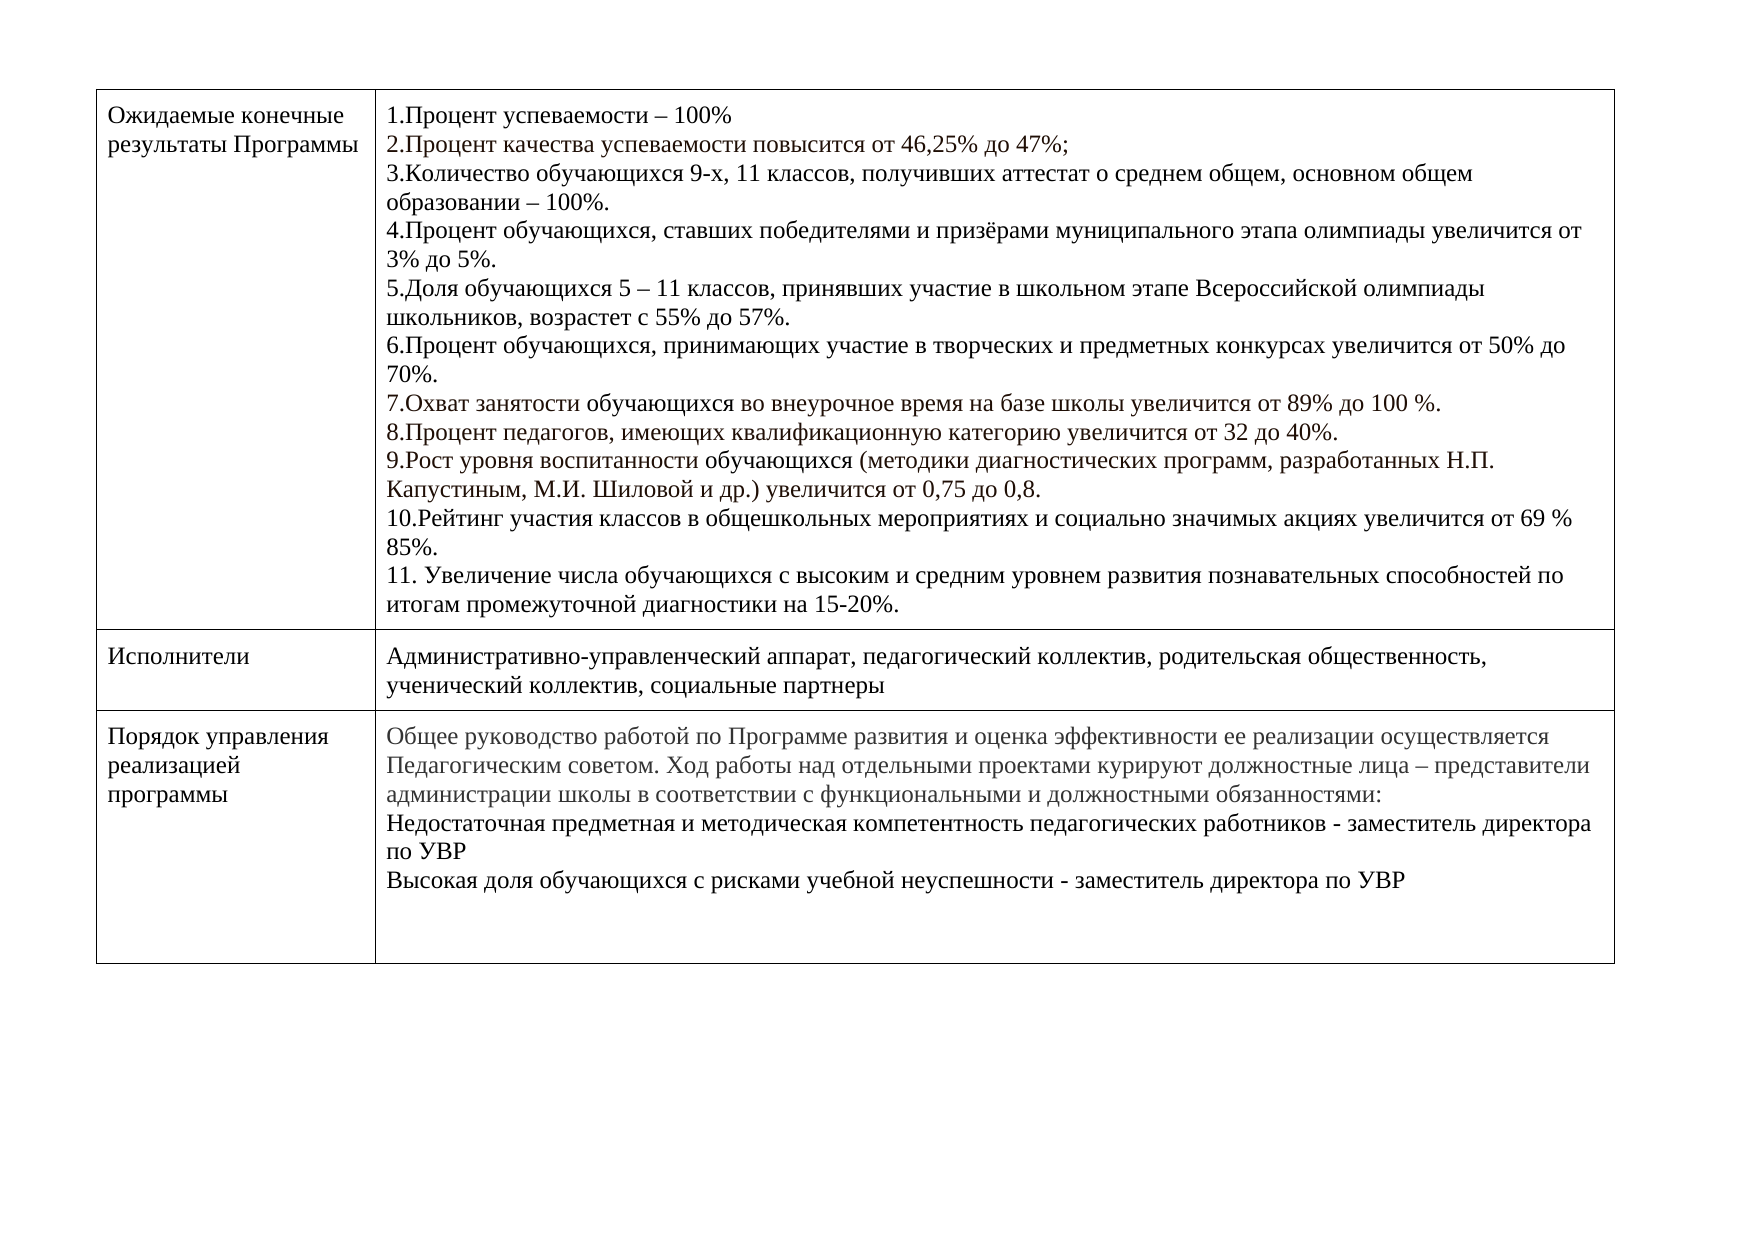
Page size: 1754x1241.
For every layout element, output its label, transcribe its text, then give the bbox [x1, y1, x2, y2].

table_cell Общее руководство работой по Программе развития и оценка эффективности ее реализации осуществляется Педагогическим советом. Ход работы над отдельными проектами курируют должностные лица – представители администрации школы в соответствии с функциональными и должностными обязанностями: Недостаточная предметная и методическая компетентность педагогических работников - заместитель директора по УВР Высокая доля обучающихся с рисками учебной неуспешности - заместитель директора по УВР [376, 711, 1614, 963]
table_cell Административно-управленческий аппарат, педагогический коллектив, родительская общественность, ученический коллектив, социальные партнеры [376, 630, 1614, 709]
table_cell Порядок управления реализацией программы [97, 711, 375, 963]
table_cell 1.Процент успеваемости – 100% 2.Процент качества успеваемости повысится от 46,25% до 47%; 3.Количество обучающихся 9-х, 11 классов, получивших аттестат о среднем общем, основном общем образовании – 100%. 4.Процент обучающихся, ставших победителями и призёрами муниципального этапа олимпиады увеличится от 3% до 5%. 5.Доля обучающихся 5 – 11 классов, принявших участие в школьном этапе Всероссийской олимпиады школьников, возрастет с 55% до 57%. 6.Процент обучающихся, принимающих участие в творческих и предметных конкурсах увеличится от 50% до 70%. 7.Охват занятости обучающихся во внеурочное время на базе школы увеличится от 89% до 100 %. 8.Процент педагогов, имеющих квалификационную категорию увеличится от 32 до 40%. 9.Рост уровня воспитанности обучающихся (методики диагностических программ, разработанных Н.П. Капустиным, М.И. Шиловой и др.) увеличится от 0,75 до 0,8. 10.Рейтинг участия классов в общешкольных мероприятиях и социально значимых акциях увеличится от 69 % 85%. 11. Увеличение числа обучающихся с высоким и средним уровнем развития познавательных способностей по итогам промежуточной диагностики на 15-20%. [376, 90, 1614, 629]
table_cell Ожидаемые конечные результаты Программы [97, 90, 375, 629]
table_cell Исполнители [97, 630, 375, 709]
